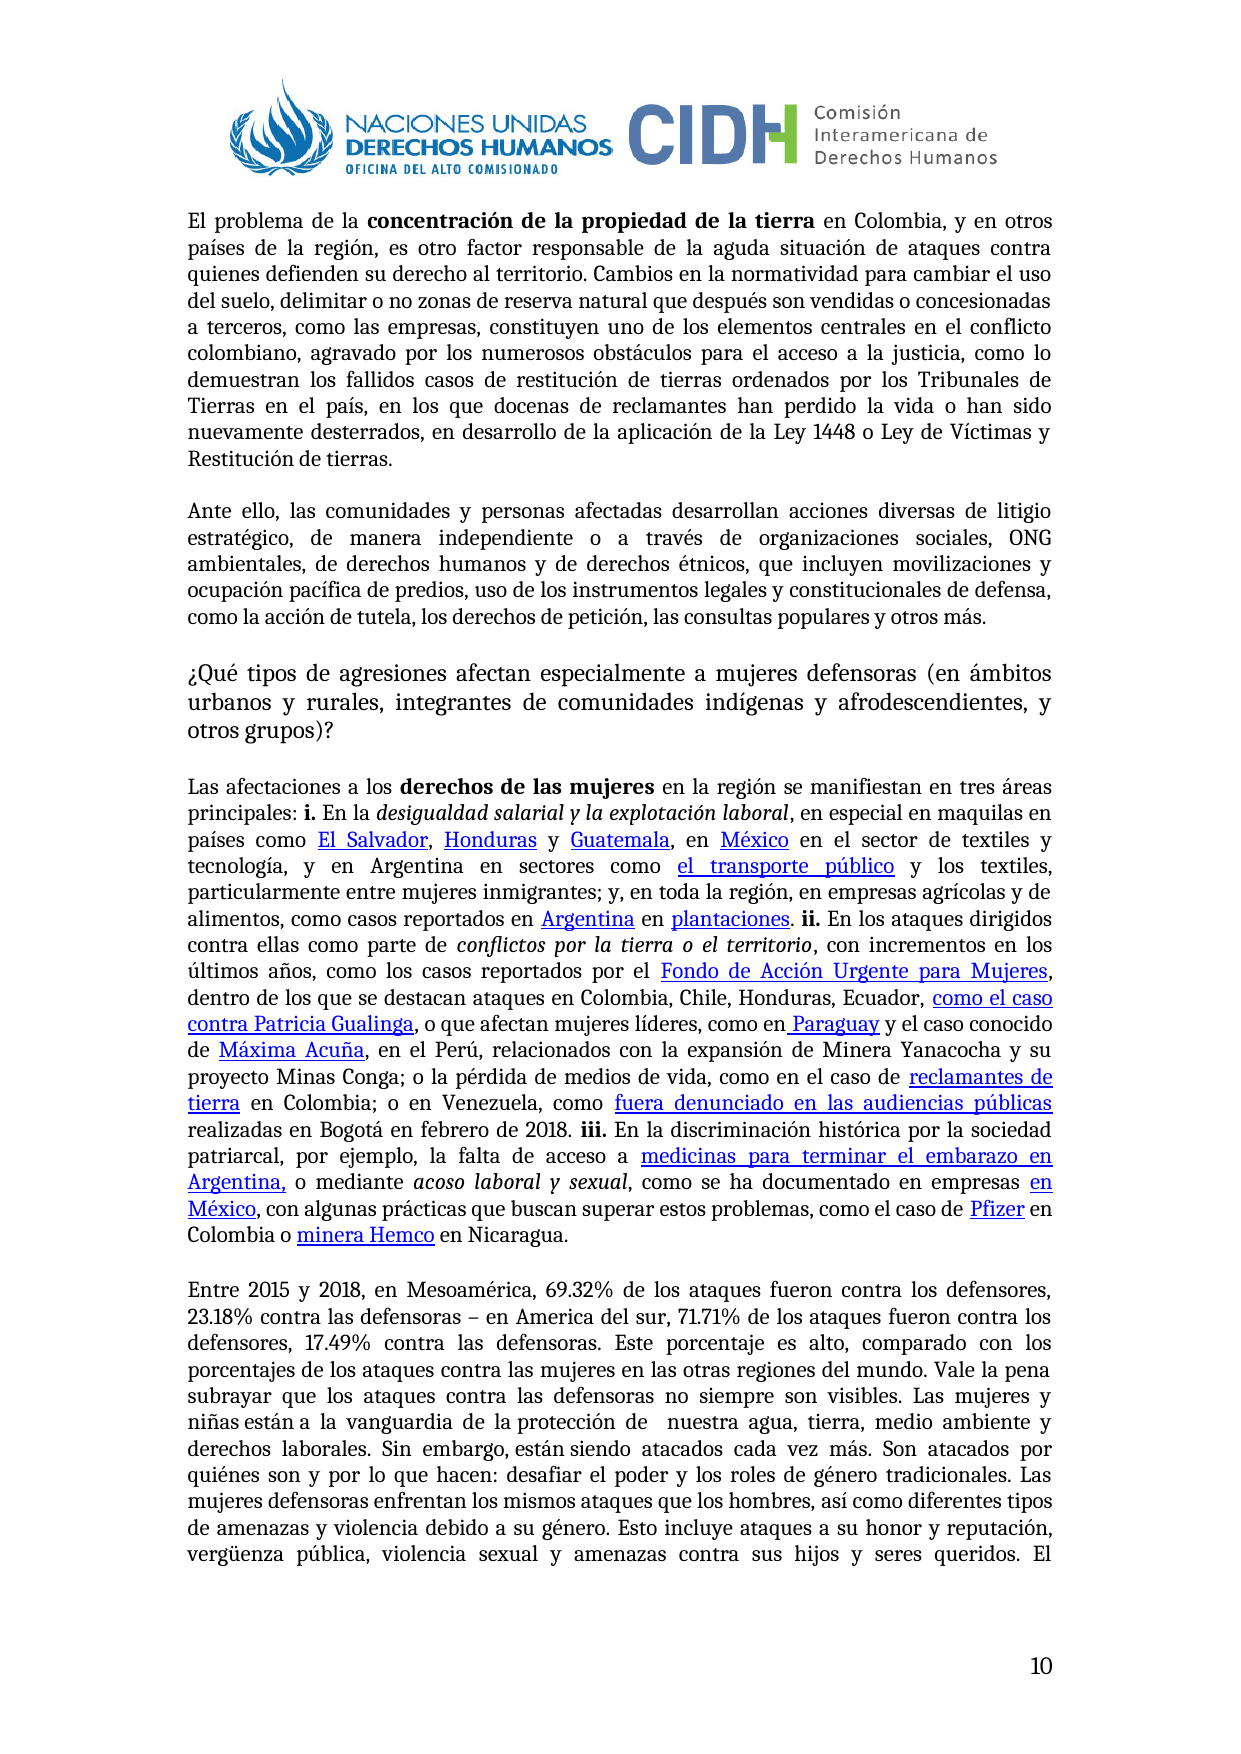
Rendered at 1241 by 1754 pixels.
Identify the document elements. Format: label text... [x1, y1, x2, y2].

text Ante ello, las comunidades y personas afectadas desarrollan acciones diversas de litigio estratégico, de manera independiente o a través de organizaciones sociales, ONG ambientales, de derechos humanos y de derechos étnicos, que incluyen movilizaciones y ocupación pacífica de predios, uso de los instrumentos legales y constitucionales de defensa, como la acción de tutela, los derechos de petición, las consultas populares y otros más. [187, 498, 1053, 630]
text Las afectaciones a los derechos de las mujeres en la región se manifiestan en tres áreas principales: i. En la desigualdad salarial y la explotación laboral, en especial en maquilas en países como El Salvador, Honduras y Guatemala, en México en el sector de textiles y tecnología, y en Argentina en sectores como el transporte público y los textiles, particularmente entre mujeres inmigrantes; y, en toda la región, en empresas agrícolas y de alimentos, como casos reportados en Argentina en plantaciones. ii. En los ataques dirigidos contra ellas como parte de conflictos por la tierra o el territorio, con incrementos en los últimos años, como los casos reportados por el Fondo de Acción Urgente para Mujeres, dentro de los que se destacan ataques en Colombia, Chile, Honduras, Ecuador, como el caso contra Patricia Gualinga, o que afectan mujeres líderes, como en Paraguay y el caso conocido de Máxima Acuña, en el Perú, relacionados con la expansión de Minera Yanacocha y su proyecto Minas Conga; o la pérdida de medios de vida, como en el caso de reclamantes de tierra en Colombia; o en Venezuela, como fuera denunciado en las audiencias públicas realizadas en Bogotá en febrero de 2018. iii. En la discriminación histórica por la sociedad patriarcal, por ejemplo, la falta de acceso a medicinas para terminar el embarazo en Argentina, o mediante acoso laboral y sexual, como se ha documentado en empresas en México, con algunas prácticas que buscan superar estos problemas, como el caso de Pfizer en Colombia o minera Hemco en Nicaragua. [187, 774, 1053, 1248]
picture [226, 73, 1014, 182]
text El problema de la concentración de la propiedad de la tierra en Colombia, y en otros países de la región, es otro factor responsable de la aguda situación de ataques contra quienes defienden su derecho al territorio. Cambios en la normatividad para cambiar el uso del suelo, delimitar o no zonas de reserva natural que después son vendidas o concesionadas a terceros, como las empresas, constituyen uno de los elementos centrales en el conflicto colombiano, agravado por los numerosos obstáculos para el acceso a la justicia, como lo demuestran los fallidos casos de restitución de tierras ordenados por los Tribunales de Tierras en el país, en los que docenas de reclamantes han perdido la vida o han sido nuevamente desterrados, en desarrollo de la aplicación de la Ley 1448 o Ley de Víctimas y Restitución de tierras. [187, 208, 1053, 472]
text ¿Qué tipos de agresiones afectan especialmente a mujeres defensoras (en ámbitos urbanos y rurales, integrantes de comunidades indígenas y afrodescendientes, y otros grupos)? [187, 659, 1053, 745]
